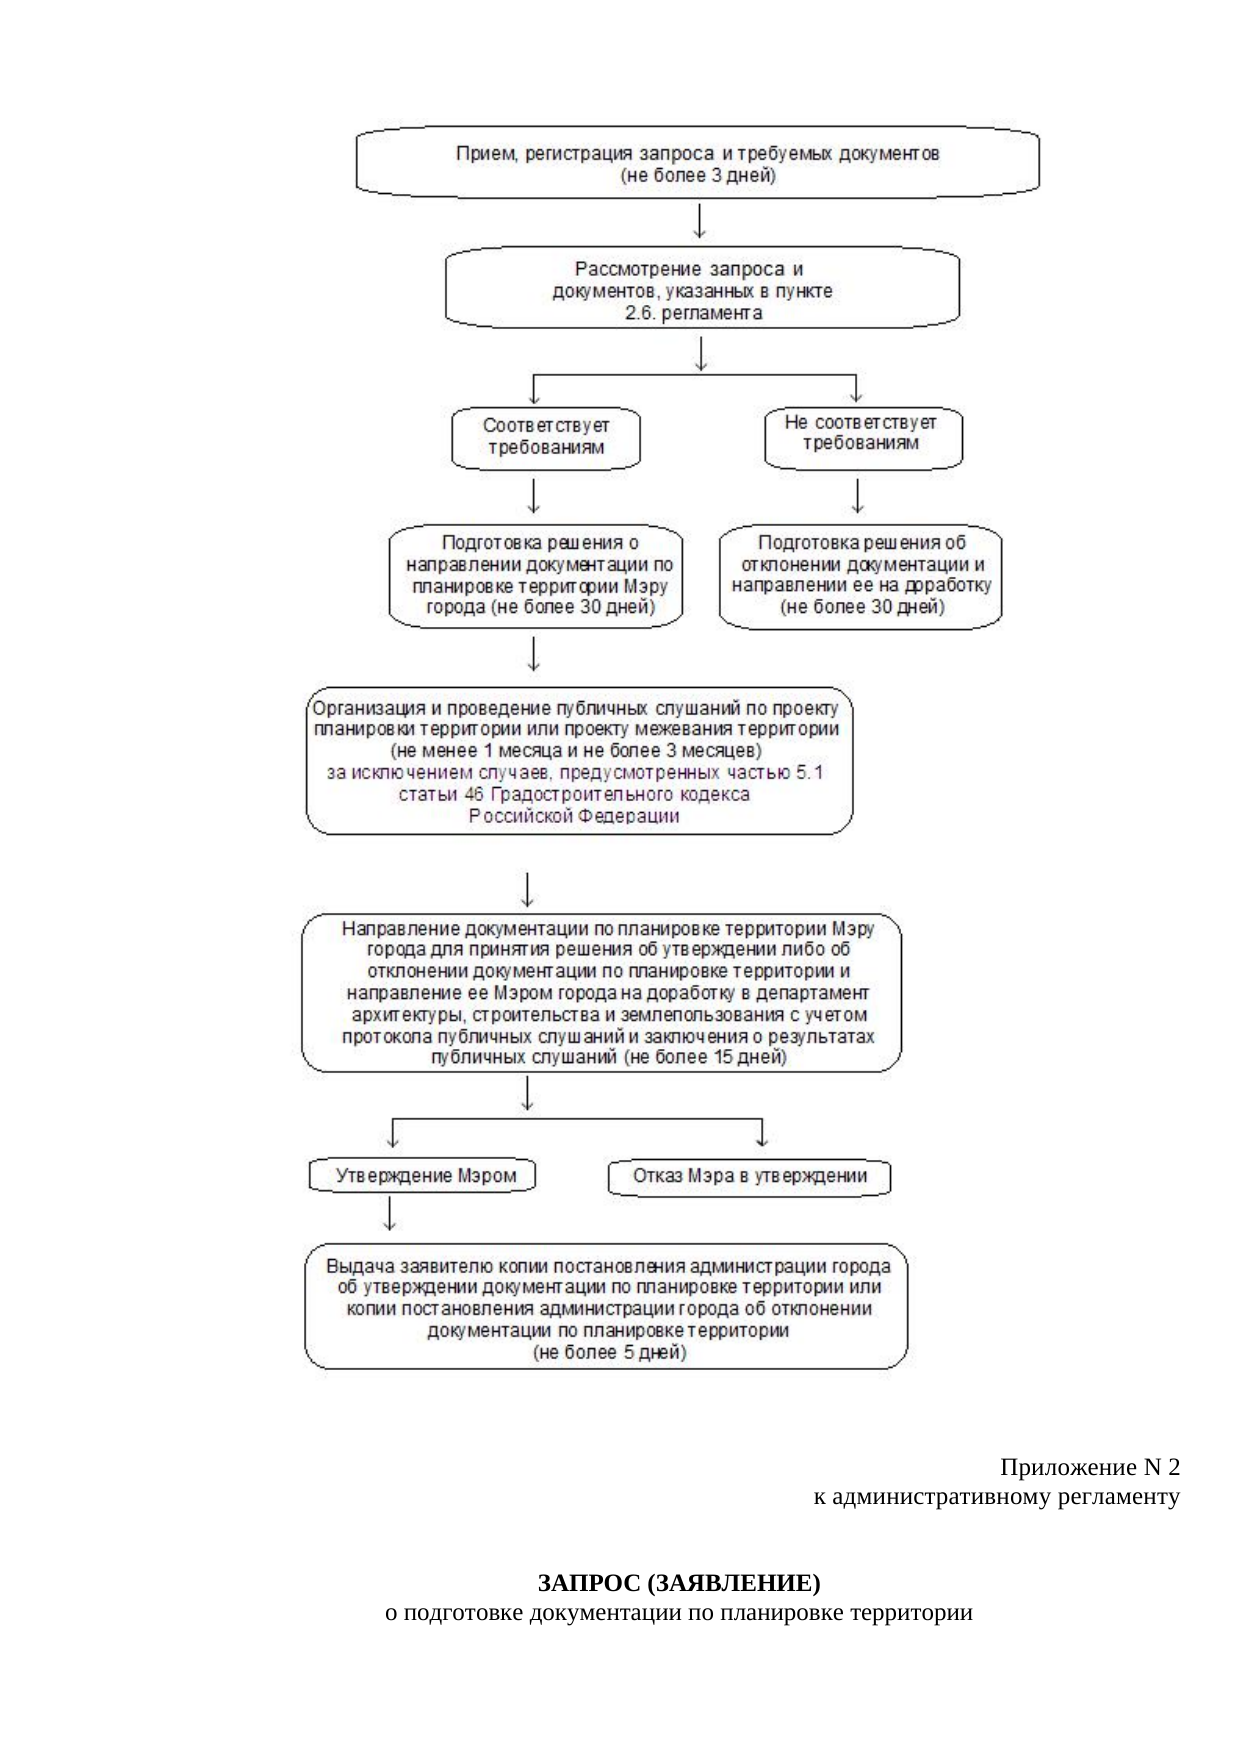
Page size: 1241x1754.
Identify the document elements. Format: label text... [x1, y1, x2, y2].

picture [278, 118, 1080, 1395]
table_cell ЗАПРОС (ЗАЯВЛЕНИЕ) о подготовке документации по планировке территории [177, 1568, 1181, 1626]
text Приложение N 2 к административному регламенту [177, 1452, 1181, 1566]
